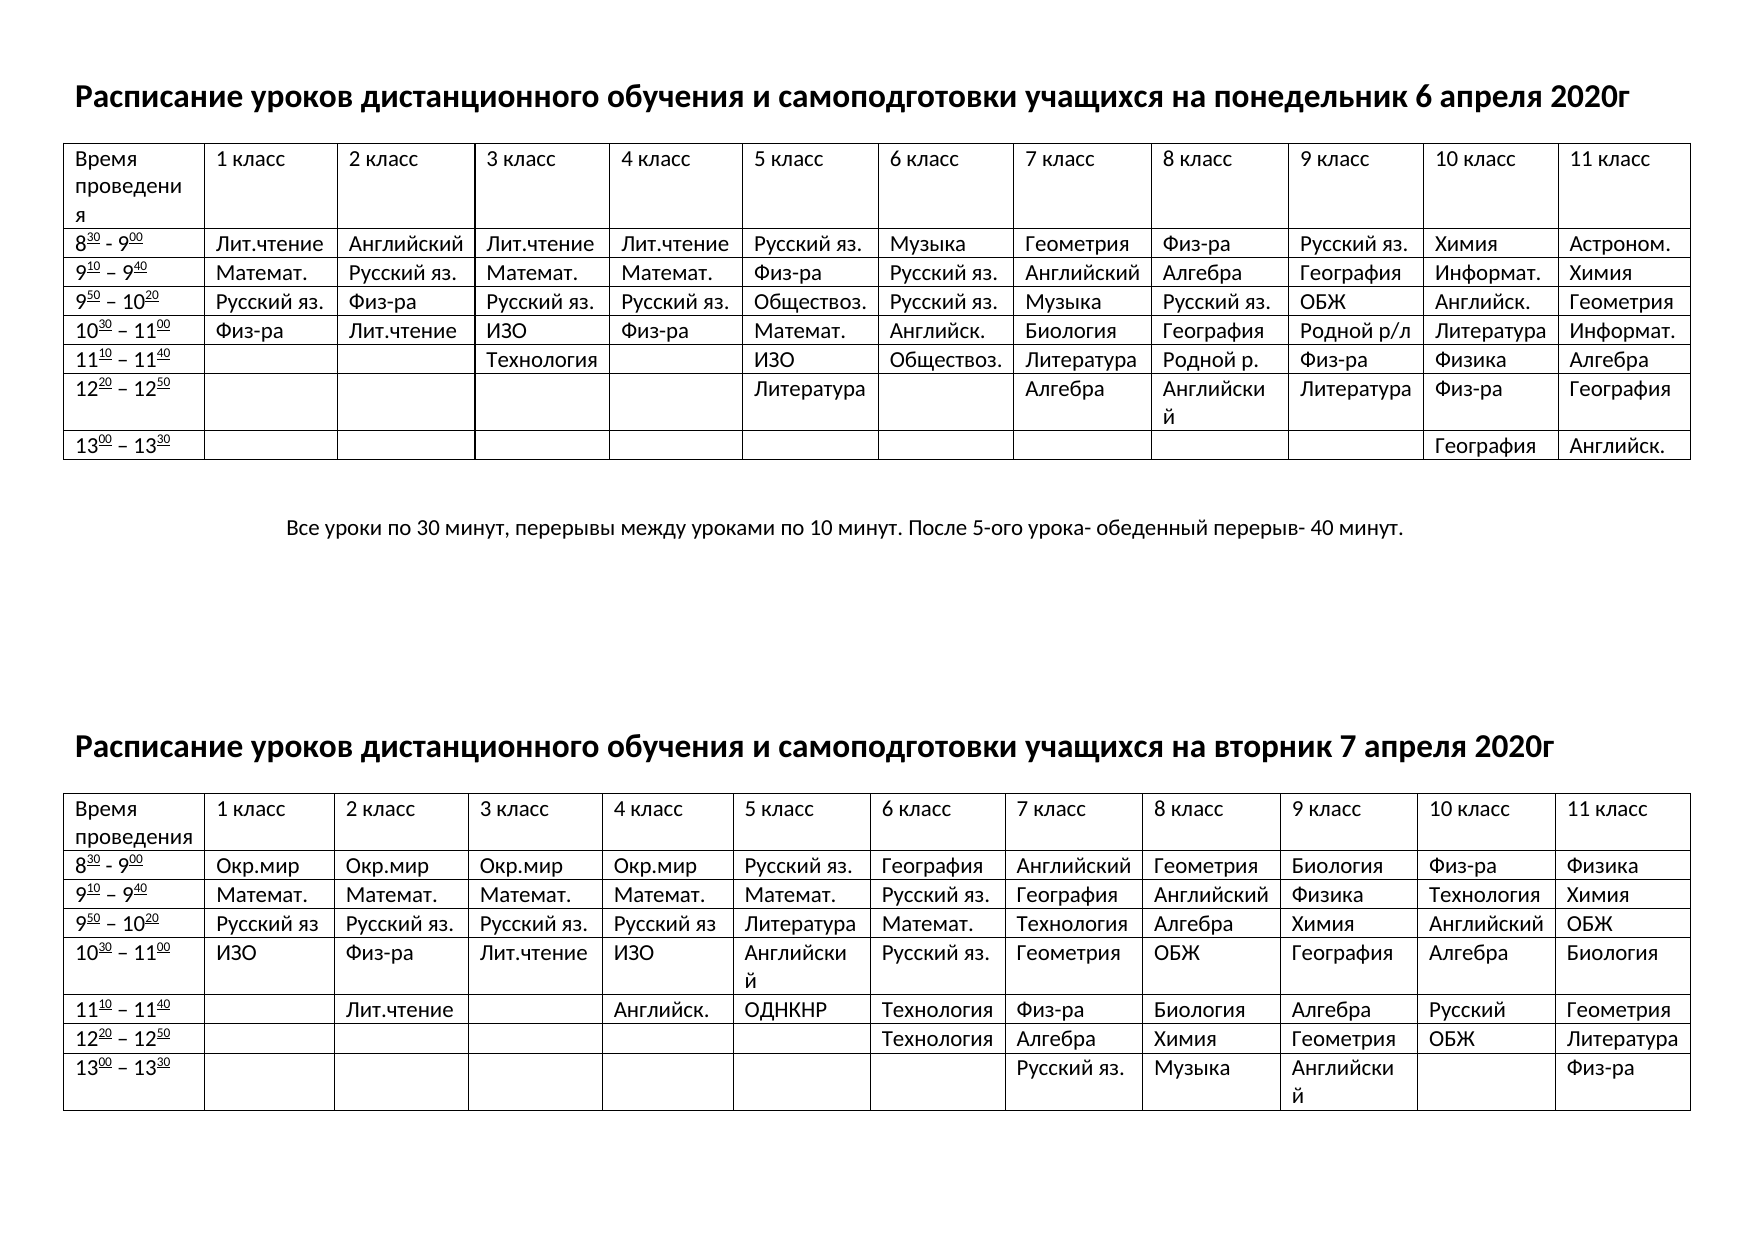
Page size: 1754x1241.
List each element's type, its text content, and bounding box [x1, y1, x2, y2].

table_cell 1220 – 1250 [64, 1024, 204, 1052]
table_cell Информат. [1424, 258, 1558, 286]
table_header 4 класс [610, 144, 742, 228]
table_cell Окр.мир [205, 851, 334, 879]
table_cell [476, 374, 609, 430]
table_cell Музыка [1143, 1054, 1280, 1109]
table_cell Алгебра [1281, 995, 1417, 1023]
table_cell Алгебра [1014, 374, 1151, 430]
table_cell Русский яз [603, 909, 733, 937]
table_cell Русский яз. [743, 229, 878, 257]
table_cell Физ-ра [205, 316, 337, 344]
table_cell [610, 345, 742, 373]
table_cell 1030 – 1100 [64, 938, 204, 994]
table_cell [338, 431, 474, 459]
table_cell 1110 – 1140 [64, 345, 204, 373]
table_cell Английский [338, 229, 474, 257]
table_cell Математ. [335, 880, 468, 908]
table_cell Английский [1152, 374, 1288, 430]
table_header 9 класс [1281, 794, 1417, 850]
table_cell Русский яз. [338, 258, 474, 286]
table_cell 910 – 940 [64, 258, 204, 286]
table_cell [734, 1054, 870, 1109]
table_cell Геометрия [1281, 1024, 1417, 1052]
table_cell [469, 1054, 602, 1109]
table_cell [1418, 1054, 1555, 1109]
table_cell География [1424, 431, 1558, 459]
table_cell [871, 1054, 1005, 1109]
table_cell Английский [1006, 851, 1142, 879]
table_cell Химия [1424, 229, 1558, 257]
table_cell Русский яз. [205, 287, 337, 315]
table_cell Физ-ра [1152, 229, 1288, 257]
table_cell Алгебра [1559, 345, 1690, 373]
table_cell [205, 345, 337, 373]
table_cell Русский [1418, 995, 1555, 1023]
table_cell Математ. [610, 258, 742, 286]
table_cell [205, 374, 337, 430]
table_header Время проведения [64, 144, 204, 228]
table_cell Информат. [1559, 316, 1690, 344]
table_cell Английский [1143, 880, 1280, 908]
table_cell Русский яз [205, 909, 334, 937]
table_cell ИЗО [603, 938, 733, 994]
table_cell ИЗО [743, 345, 878, 373]
table_cell Биология [1014, 316, 1151, 344]
table_cell [610, 374, 742, 430]
table_cell Обществоз. [879, 345, 1013, 373]
table_header 3 класс [476, 144, 609, 228]
table_cell Математ. [205, 880, 334, 908]
table_cell Русский яз. [1289, 229, 1423, 257]
text Расписание уроков дистанционного обучения и самоподготовки учащихся на вторник 7 апреля 2020г [75, 725, 1679, 766]
table_cell [879, 431, 1013, 459]
table_header 9 класс [1289, 144, 1423, 228]
table_cell Русский яз. [335, 909, 468, 937]
table_cell ИЗО [205, 938, 334, 994]
text Все уроки по 30 минут, перерывы между уроками по 10 минут. После 5-ого урока- обеденный перерыв- 40 минут. [75, 513, 1679, 541]
table_header 6 класс [879, 144, 1013, 228]
table_header 1 класс [205, 144, 337, 228]
table_cell Физ-ра [335, 938, 468, 994]
table_cell Литература [1424, 316, 1558, 344]
table_cell Родной р. [1152, 345, 1288, 373]
table_cell 1300 – 1330 [64, 431, 204, 459]
table_cell [205, 431, 337, 459]
table_cell Лит.чтение [476, 229, 609, 257]
table_cell [743, 431, 878, 459]
table_cell Геометрия [1559, 287, 1690, 315]
table_cell ОДНКНР [734, 995, 870, 1023]
table_cell Технология [476, 345, 609, 373]
table_cell [734, 1024, 870, 1052]
table_cell [338, 374, 474, 430]
table_cell Музыка [879, 229, 1013, 257]
table_header 3 класс [469, 794, 602, 850]
table_cell Биология [1143, 995, 1280, 1023]
table_header 1 класс [205, 794, 334, 850]
table_cell Физ-ра [743, 258, 878, 286]
table_cell Литература [1556, 1024, 1690, 1052]
table_cell Математ. [476, 258, 609, 286]
table_cell Родной р/л [1289, 316, 1423, 344]
table_cell Физ-ра [1418, 851, 1555, 879]
table_cell Геометрия [1006, 938, 1142, 994]
table_cell Химия [1556, 880, 1690, 908]
table_cell Окр.мир [603, 851, 733, 879]
table_cell 830 - 900 [64, 851, 204, 879]
table_header 10 класс [1424, 144, 1558, 228]
table_header 6 класс [871, 794, 1005, 850]
table_cell Физ-ра [1289, 345, 1423, 373]
table_cell Русский яз. [469, 909, 602, 937]
table_header 8 класс [1143, 794, 1280, 850]
table_cell Алгебра [1418, 938, 1555, 994]
table_cell ИЗО [476, 316, 609, 344]
table_cell География [1559, 374, 1690, 430]
table_cell Русский яз. [879, 287, 1013, 315]
table_cell [205, 995, 334, 1023]
table_cell ОБЖ [1418, 1024, 1555, 1052]
table_cell Русский яз. [734, 851, 870, 879]
table_cell Литература [743, 374, 878, 430]
table_cell Математ. [743, 316, 878, 344]
table_header 5 класс [743, 144, 878, 228]
table_cell Технология [871, 995, 1005, 1023]
table_cell 1030 – 1100 [64, 316, 204, 344]
table_cell Химия [1559, 258, 1690, 286]
table_cell Английский [1014, 258, 1151, 286]
table_cell [205, 1024, 334, 1052]
table_cell Биология [1281, 851, 1417, 879]
table_cell Литература [1289, 374, 1423, 430]
table_cell Лит.чтение [205, 229, 337, 257]
table_header Время проведения [64, 794, 204, 850]
table_cell [603, 1024, 733, 1052]
table_cell Алгебра [1152, 258, 1288, 286]
table_header 11 класс [1559, 144, 1690, 228]
table_cell География [871, 851, 1005, 879]
table_cell Русский яз. [871, 880, 1005, 908]
table_cell Русский яз. [1006, 1054, 1142, 1109]
table_header 7 класс [1014, 144, 1151, 228]
table_cell Геометрия [1556, 995, 1690, 1023]
table_cell Английский [1418, 909, 1555, 937]
table_cell [1289, 431, 1423, 459]
table_header 5 класс [734, 794, 870, 850]
table_cell [603, 1054, 733, 1109]
table_cell Английский [734, 938, 870, 994]
table_cell Английский [1281, 1054, 1417, 1109]
table_cell [205, 1054, 334, 1109]
table_cell Математ. [603, 880, 733, 908]
table_cell Английск. [1424, 287, 1558, 315]
table_cell Русский яз. [1152, 287, 1288, 315]
table_cell Физика [1424, 345, 1558, 373]
table_cell [1014, 431, 1151, 459]
table_cell География [1289, 258, 1423, 286]
table_cell [476, 431, 609, 459]
table_cell Русский яз. [610, 287, 742, 315]
table_cell Лит.чтение [469, 938, 602, 994]
table_cell Физ-ра [1556, 1054, 1690, 1109]
table_cell Технология [1006, 909, 1142, 937]
table_cell Лит.чтение [335, 995, 468, 1023]
table_cell Литература [734, 909, 870, 937]
table_cell Геометрия [1014, 229, 1151, 257]
table_cell Окр.мир [335, 851, 468, 879]
table_cell Физ-ра [338, 287, 474, 315]
table_cell [610, 431, 742, 459]
table_cell География [1006, 880, 1142, 908]
table_header 2 класс [338, 144, 474, 228]
table_cell Математ. [469, 880, 602, 908]
text Расписание уроков дистанционного обучения и самоподготовки учащихся на понедельник 6 апреля 2020г [75, 75, 1679, 116]
table_cell [879, 374, 1013, 430]
table_cell [1152, 431, 1288, 459]
table_cell Математ. [871, 909, 1005, 937]
table_cell Физ-ра [1424, 374, 1558, 430]
table_cell ОБЖ [1143, 938, 1280, 994]
table_cell Лит.чтение [610, 229, 742, 257]
table_header 11 класс [1556, 794, 1690, 850]
table_cell [335, 1024, 468, 1052]
table_cell Астроном. [1559, 229, 1690, 257]
table_cell Физика [1556, 851, 1690, 879]
table_header 4 класс [603, 794, 733, 850]
table_cell [469, 995, 602, 1023]
table_header 8 класс [1152, 144, 1288, 228]
table_cell Алгебра [1143, 909, 1280, 937]
table_cell География [1281, 938, 1417, 994]
table_cell [469, 1024, 602, 1052]
table_cell ОБЖ [1556, 909, 1690, 937]
table_cell 1300 – 1330 [64, 1054, 204, 1109]
table_cell Математ. [734, 880, 870, 908]
table_cell География [1152, 316, 1288, 344]
table_cell Физ-ра [610, 316, 742, 344]
table_cell 1110 – 1140 [64, 995, 204, 1023]
table_cell Русский яз. [871, 938, 1005, 994]
table_cell Литература [1014, 345, 1151, 373]
table_cell [338, 345, 474, 373]
table_cell Химия [1143, 1024, 1280, 1052]
table_cell Окр.мир [469, 851, 602, 879]
table_cell Геометрия [1143, 851, 1280, 879]
table_cell [335, 1054, 468, 1109]
table_header 7 класс [1006, 794, 1142, 850]
table_cell Алгебра [1006, 1024, 1142, 1052]
table_cell Русский яз. [879, 258, 1013, 286]
table_cell Лит.чтение [338, 316, 474, 344]
table_cell Английск. [603, 995, 733, 1023]
table_cell Химия [1281, 909, 1417, 937]
table_header 2 класс [335, 794, 468, 850]
table_cell Биология [1556, 938, 1690, 994]
table_header 10 класс [1418, 794, 1555, 850]
table_cell 1220 – 1250 [64, 374, 204, 430]
table_cell 950 – 1020 [64, 287, 204, 315]
table_cell 830 - 900 [64, 229, 204, 257]
table_cell Английск. [879, 316, 1013, 344]
table_cell 950 – 1020 [64, 909, 204, 937]
table_cell Физ-ра [1006, 995, 1142, 1023]
table_cell Технология [1418, 880, 1555, 908]
table_cell Технология [871, 1024, 1005, 1052]
table_cell Английск. [1559, 431, 1690, 459]
table_cell Обществоз. [743, 287, 878, 315]
table_cell Математ. [205, 258, 337, 286]
table_cell Русский яз. [476, 287, 609, 315]
table_cell Физика [1281, 880, 1417, 908]
table_cell ОБЖ [1289, 287, 1423, 315]
table_cell 910 – 940 [64, 880, 204, 908]
table_cell Музыка [1014, 287, 1151, 315]
